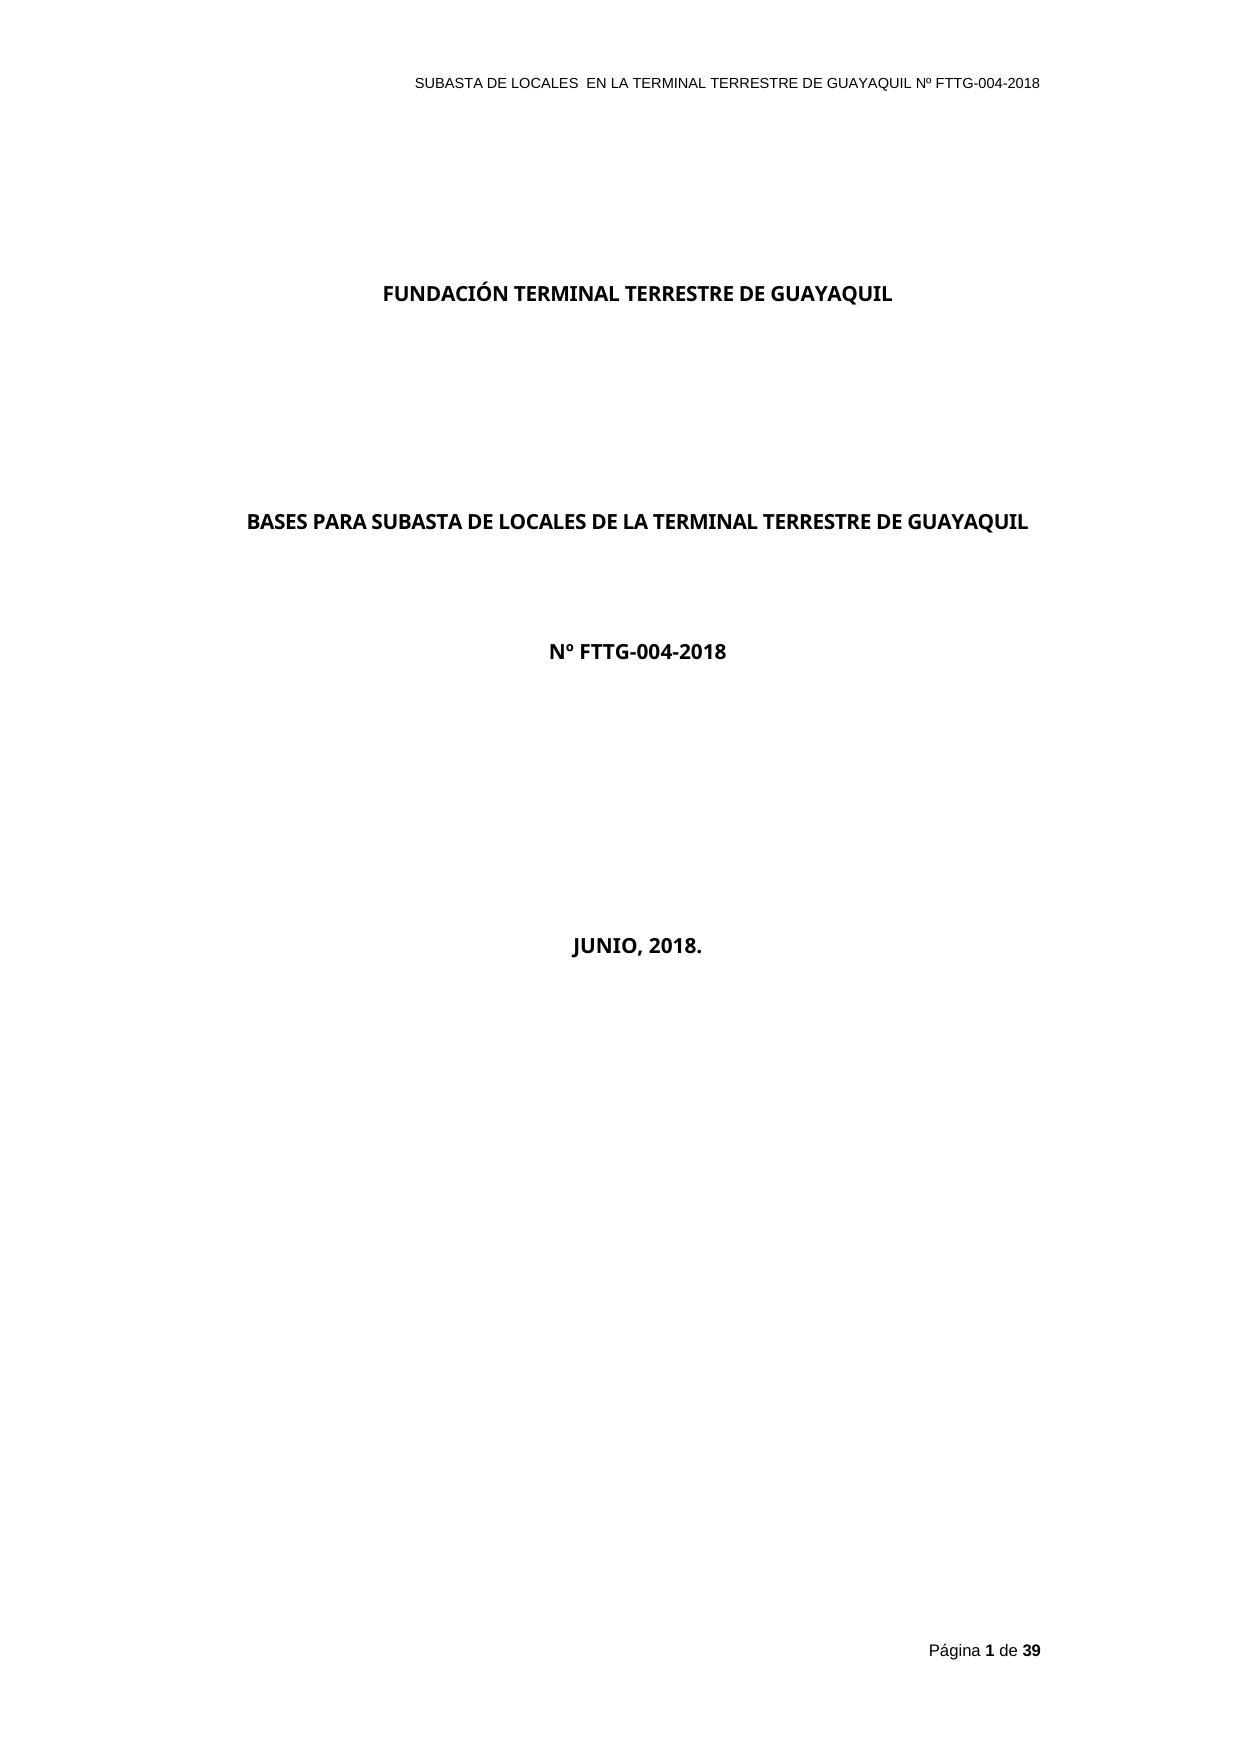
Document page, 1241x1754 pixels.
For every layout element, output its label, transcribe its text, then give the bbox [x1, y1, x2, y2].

text Nº FTTG-004-2018 [234, 637, 1041, 666]
text FUNDACIÓN TERMINAL TERRESTRE DE GUAYAQUIL [234, 279, 1041, 307]
text BASES PARA SUBASTA DE LOCALES DE LA TERMINAL TERRESTRE DE GUAYAQUIL [234, 507, 1041, 535]
text JUNIO, 2018. [234, 931, 1041, 959]
